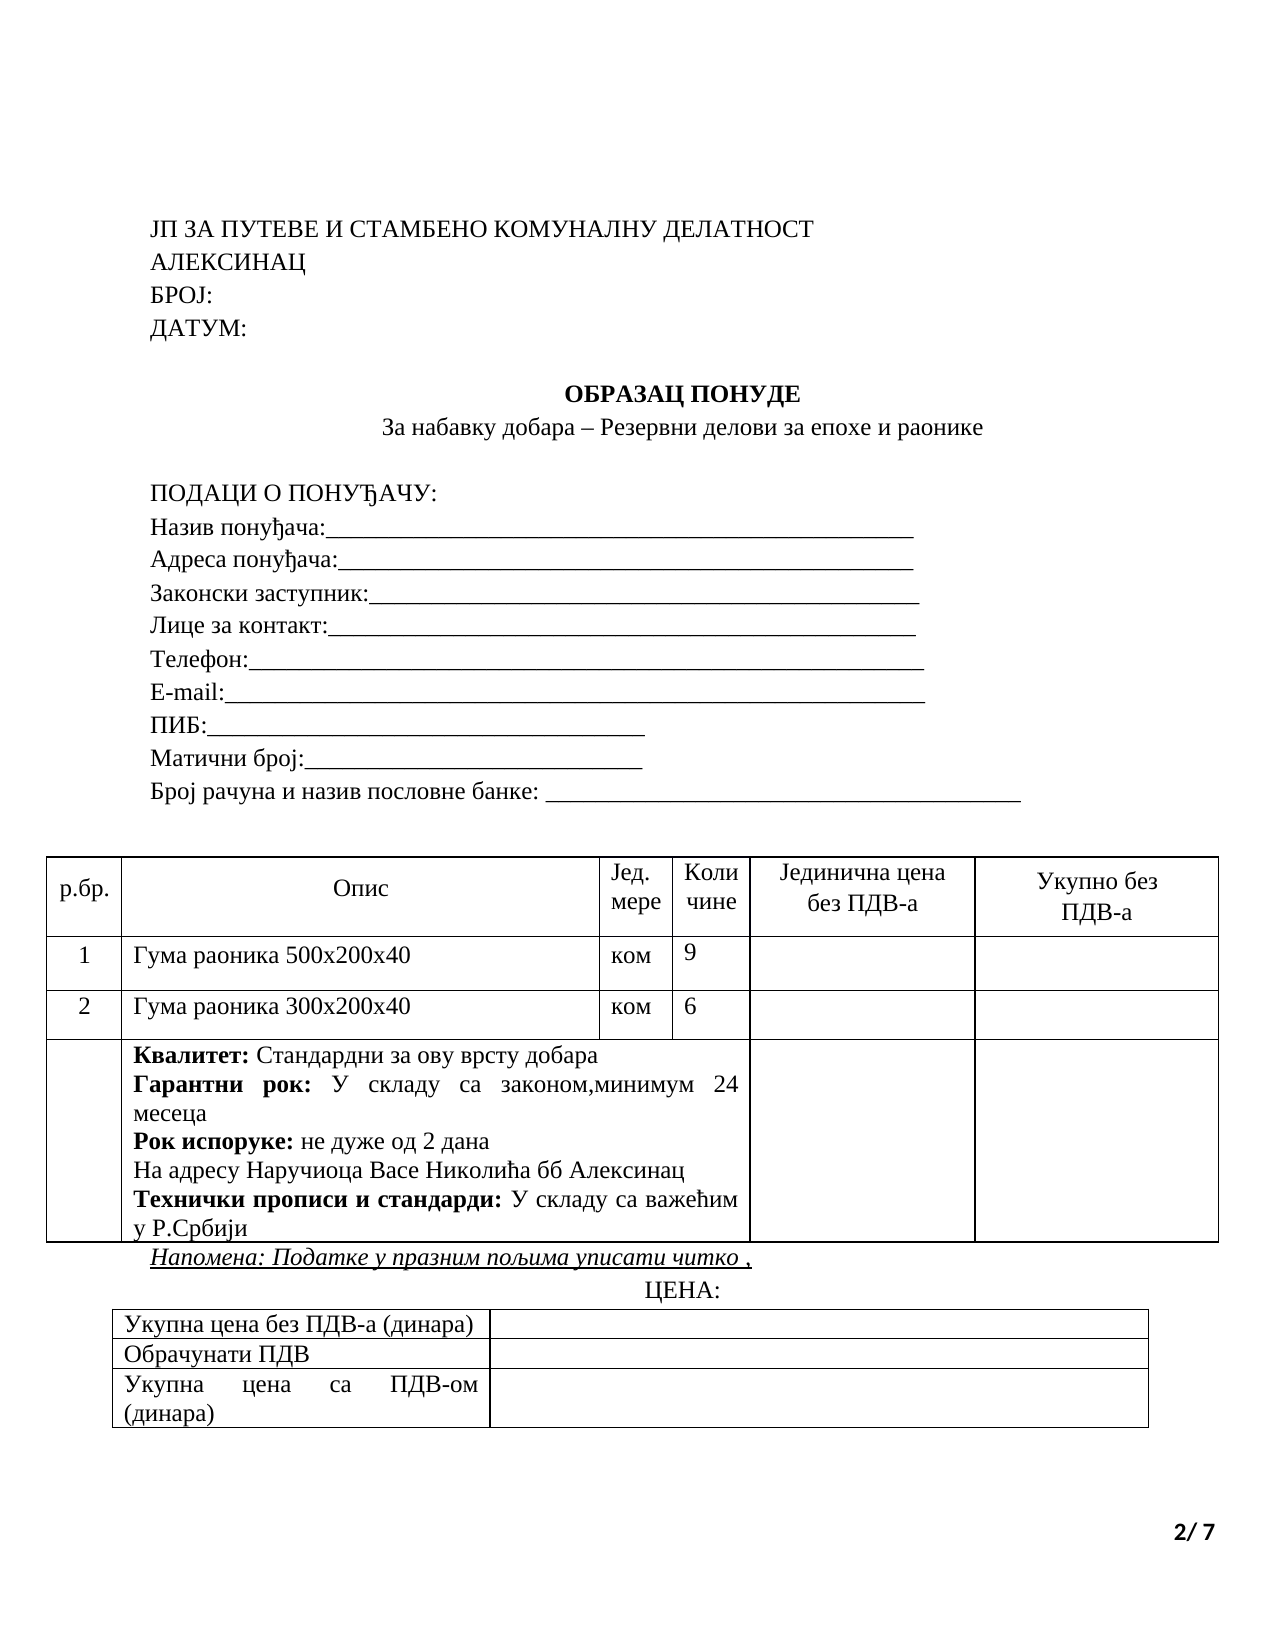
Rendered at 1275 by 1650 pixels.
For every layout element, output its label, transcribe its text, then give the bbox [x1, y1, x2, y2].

text ЈП ЗА ПУТЕВЕ И СТАМБЕНО КОМУНАЛНУ ДЕЛАТНОСТ [150, 214, 1215, 243]
table_cell Обрачунати ПДВ [113, 1339, 489, 1368]
table_cell 2 [47, 991, 121, 1039]
text ПИБ:___________________________________ [150, 710, 1215, 738]
table_header Јед. мере [600, 858, 672, 936]
table_header Укупна цена без ПДВ-а (динара) [113, 1310, 489, 1338]
text Број рачуна и назив пословне банке: ______________________________________ [150, 776, 1215, 804]
table_cell Гума раоника 500х200х40 [122, 937, 599, 990]
text АЛЕКСИНАЦ [150, 247, 1215, 276]
text Матични број:___________________________ [150, 743, 1215, 771]
table_cell [751, 991, 974, 1039]
table_cell [491, 1369, 1148, 1427]
table_cell [751, 1040, 974, 1241]
table_header р.бр. [47, 858, 121, 936]
table_cell ком [600, 937, 672, 990]
table_cell [491, 1339, 1148, 1368]
table_cell 9 [673, 937, 749, 990]
text Телефон:______________________________________________________ [150, 644, 1215, 672]
table_header Укупно без ПДВ-а [976, 858, 1218, 936]
table_header Опис [122, 858, 599, 936]
text ОБРАЗАЦ ПОНУДЕ [150, 379, 1215, 408]
table_cell [751, 937, 974, 990]
table_header [491, 1310, 1148, 1338]
text E-mail:________________________________________________________ [150, 677, 1215, 705]
table_cell Квалитет: Стандардни за ову врсту добара Гарантни рок: У складу са законом,минимум 24 месеца Рок испоруке: не дуже од 2 дана На адресу Наручиоца Васе Николића бб Алексинац Технички прописи и стандарди: У складу са важећим у Р.Србији [122, 1040, 749, 1241]
table_cell ком [600, 991, 672, 1039]
table_cell [976, 937, 1218, 990]
text ЦЕНА: [150, 1275, 1215, 1304]
text За набавку добара – Резервни делови за епохе и раонике [150, 412, 1215, 441]
text ДАТУМ: [150, 313, 1215, 342]
table_cell [47, 1040, 121, 1241]
text Законски заступник:____________________________________________ [150, 578, 1215, 606]
table_cell [976, 1040, 1218, 1241]
table_cell Гума раоника 300х200х40 [122, 991, 599, 1039]
table_cell 1 [47, 937, 121, 990]
table_header Коли чине [673, 858, 749, 936]
text Адреса понуђача:______________________________________________ [150, 544, 1215, 573]
text БРОЈ: [150, 280, 1215, 309]
table_cell 6 [673, 991, 749, 1039]
text Лице за контакт:_______________________________________________ [150, 611, 1215, 639]
text Напомена: Податке у празним пољима уписати читко , [150, 1243, 1215, 1271]
text Назив понуђача:_______________________________________________ [150, 512, 1215, 540]
table_cell Укупна цена са ПДВ-ом (динара) [113, 1369, 489, 1427]
text ПОДАЦИ О ПОНУЂАЧУ: [150, 478, 1215, 507]
table_header Јединична цена без ПДВ-а [751, 858, 974, 936]
table_cell [976, 991, 1218, 1039]
